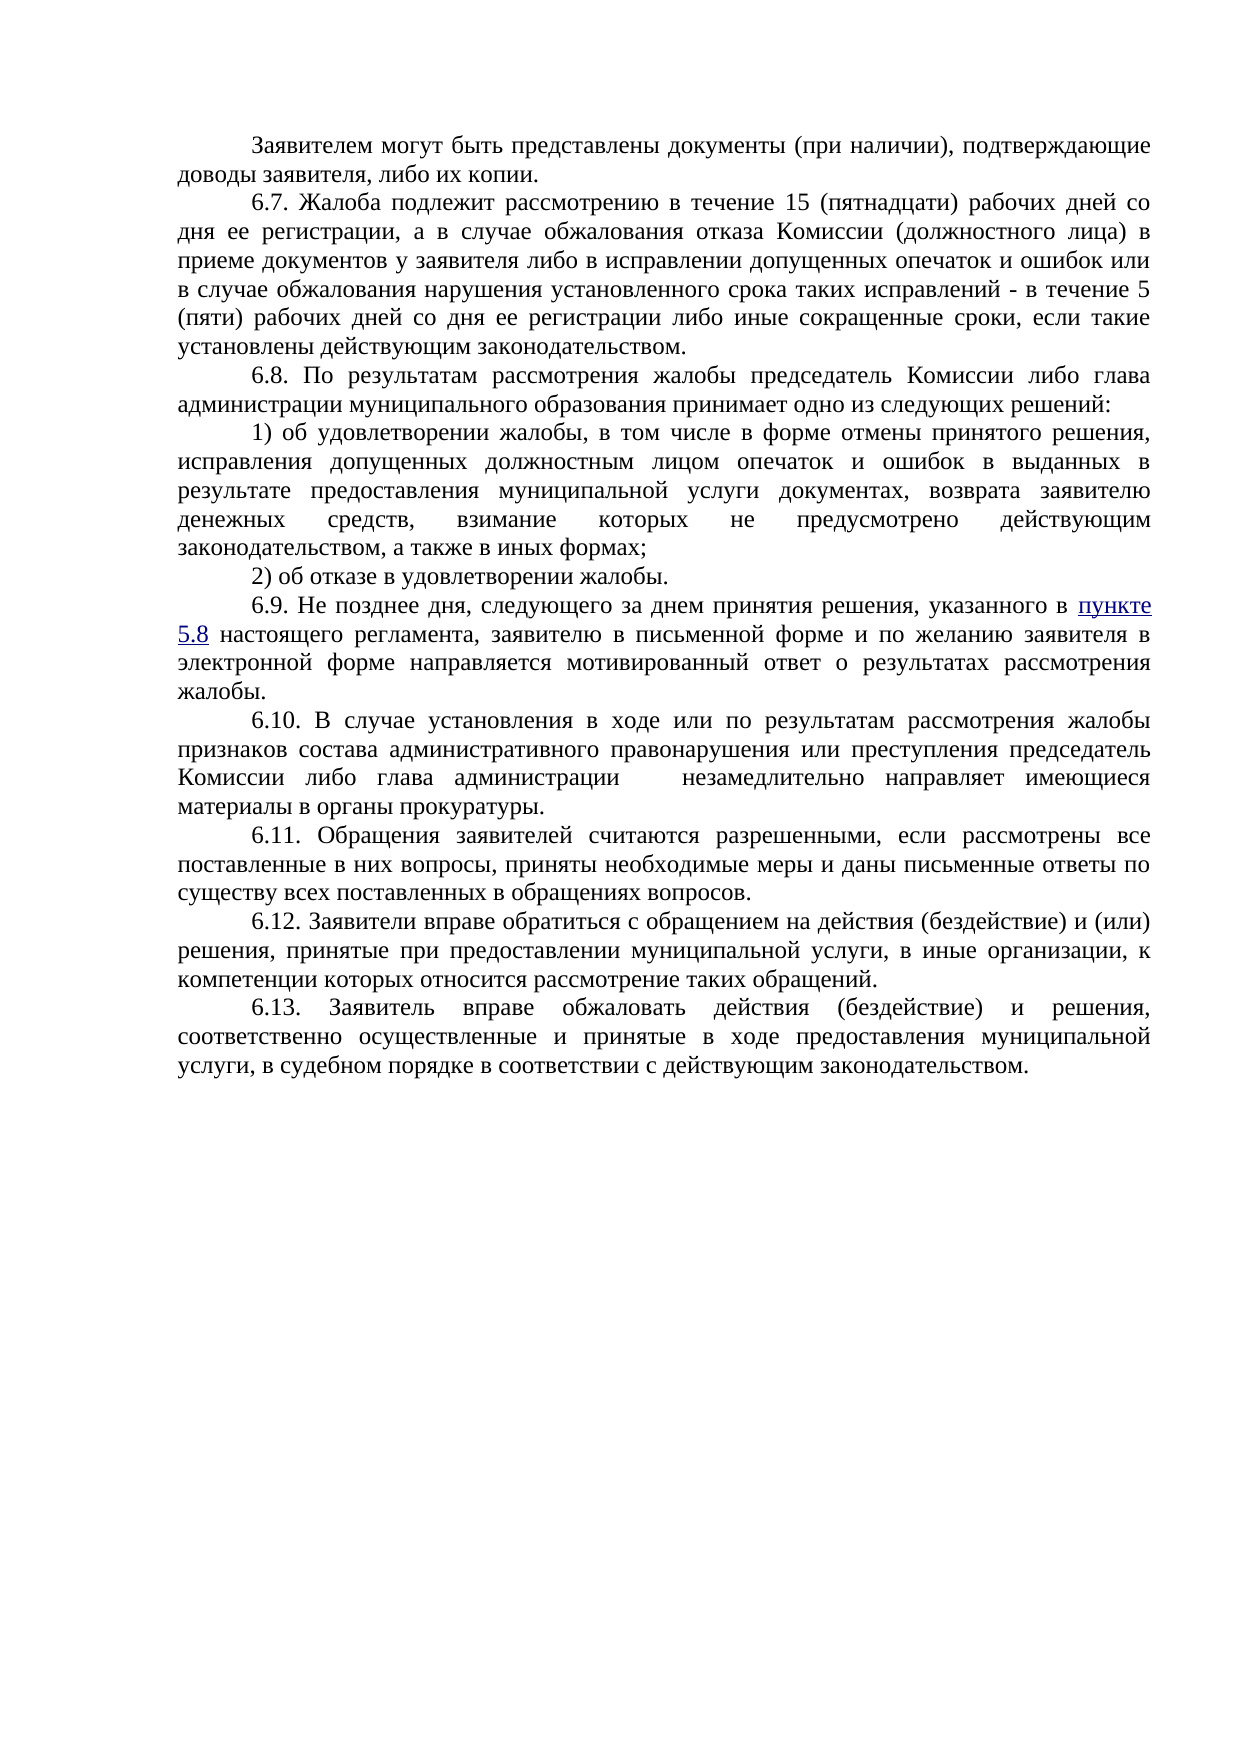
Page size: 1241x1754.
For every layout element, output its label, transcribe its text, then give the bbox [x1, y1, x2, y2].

text 6.10. В случае установления в ходе или по результатам рассмотрения жалобы признаков состава административного правонарушения или преступления председатель Комиссии либо глава администрации незамедлительно направляет имеющиеся материалы в органы прокуратуры. [177, 705, 1152, 820]
text 6.9. Не позднее дня, следующего за днем принятия решения, указанного в пункте 5.8 настоящего регламента, заявителю в письменной форме и по желанию заявителя в электронной форме направляется мотивированный ответ о результатах рассмотрения жалобы. [177, 590, 1152, 705]
text 6.12. Заявители вправе обратиться с обращением на действия (бездействие) и (или) решения, принятые при предоставлении муниципальной услуги, в иные организации, к компетенции которых относится рассмотрение таких обращений. [177, 906, 1152, 992]
text Заявителем могут быть представлены документы (при наличии), подтверждающие доводы заявителя, либо их копии. [177, 130, 1152, 187]
text 1) об удовлетворении жалобы, в том числе в форме отмены принятого решения, исправления допущенных должностным лицом опечаток и ошибок в выданных в результате предоставления муниципальной услуги документах, возврата заявителю денежных средств, взимание которых не предусмотрено действующим законодательством, а также в иных формах; [177, 417, 1152, 561]
text 6.13. Заявитель вправе обжаловать действия (бездействие) и решения, соответственно осуществленные и принятые в ходе предоставления муниципальной услуги, в судебном порядке в соответствии с действующим законодательством. [177, 992, 1152, 1079]
text 2) об отказе в удовлетворении жалобы. [177, 561, 1152, 590]
text 6.11. Обращения заявителей считаются разрешенными, если рассмотрены все поставленные в них вопросы, приняты необходимые меры и даны письменные ответы по существу всех поставленных в обращениях вопросов. [177, 820, 1152, 906]
text 6.7. Жалоба подлежит рассмотрению в течение 15 (пятнадцати) рабочих дней со дня ее регистрации, а в случае обжалования отказа Комиссии (должностного лица) в приеме документов у заявителя либо в исправлении допущенных опечаток и ошибок или в случае обжалования нарушения установленного срока таких исправлений - в течение 5 (пяти) рабочих дней со дня ее регистрации либо иные сокращенные сроки, если такие установлены действующим законодательством. [177, 187, 1152, 360]
text 6.8. По результатам рассмотрения жалобы председатель Комиссии либо глава администрации муниципального образования принимает одно из следующих решений: [177, 360, 1152, 417]
